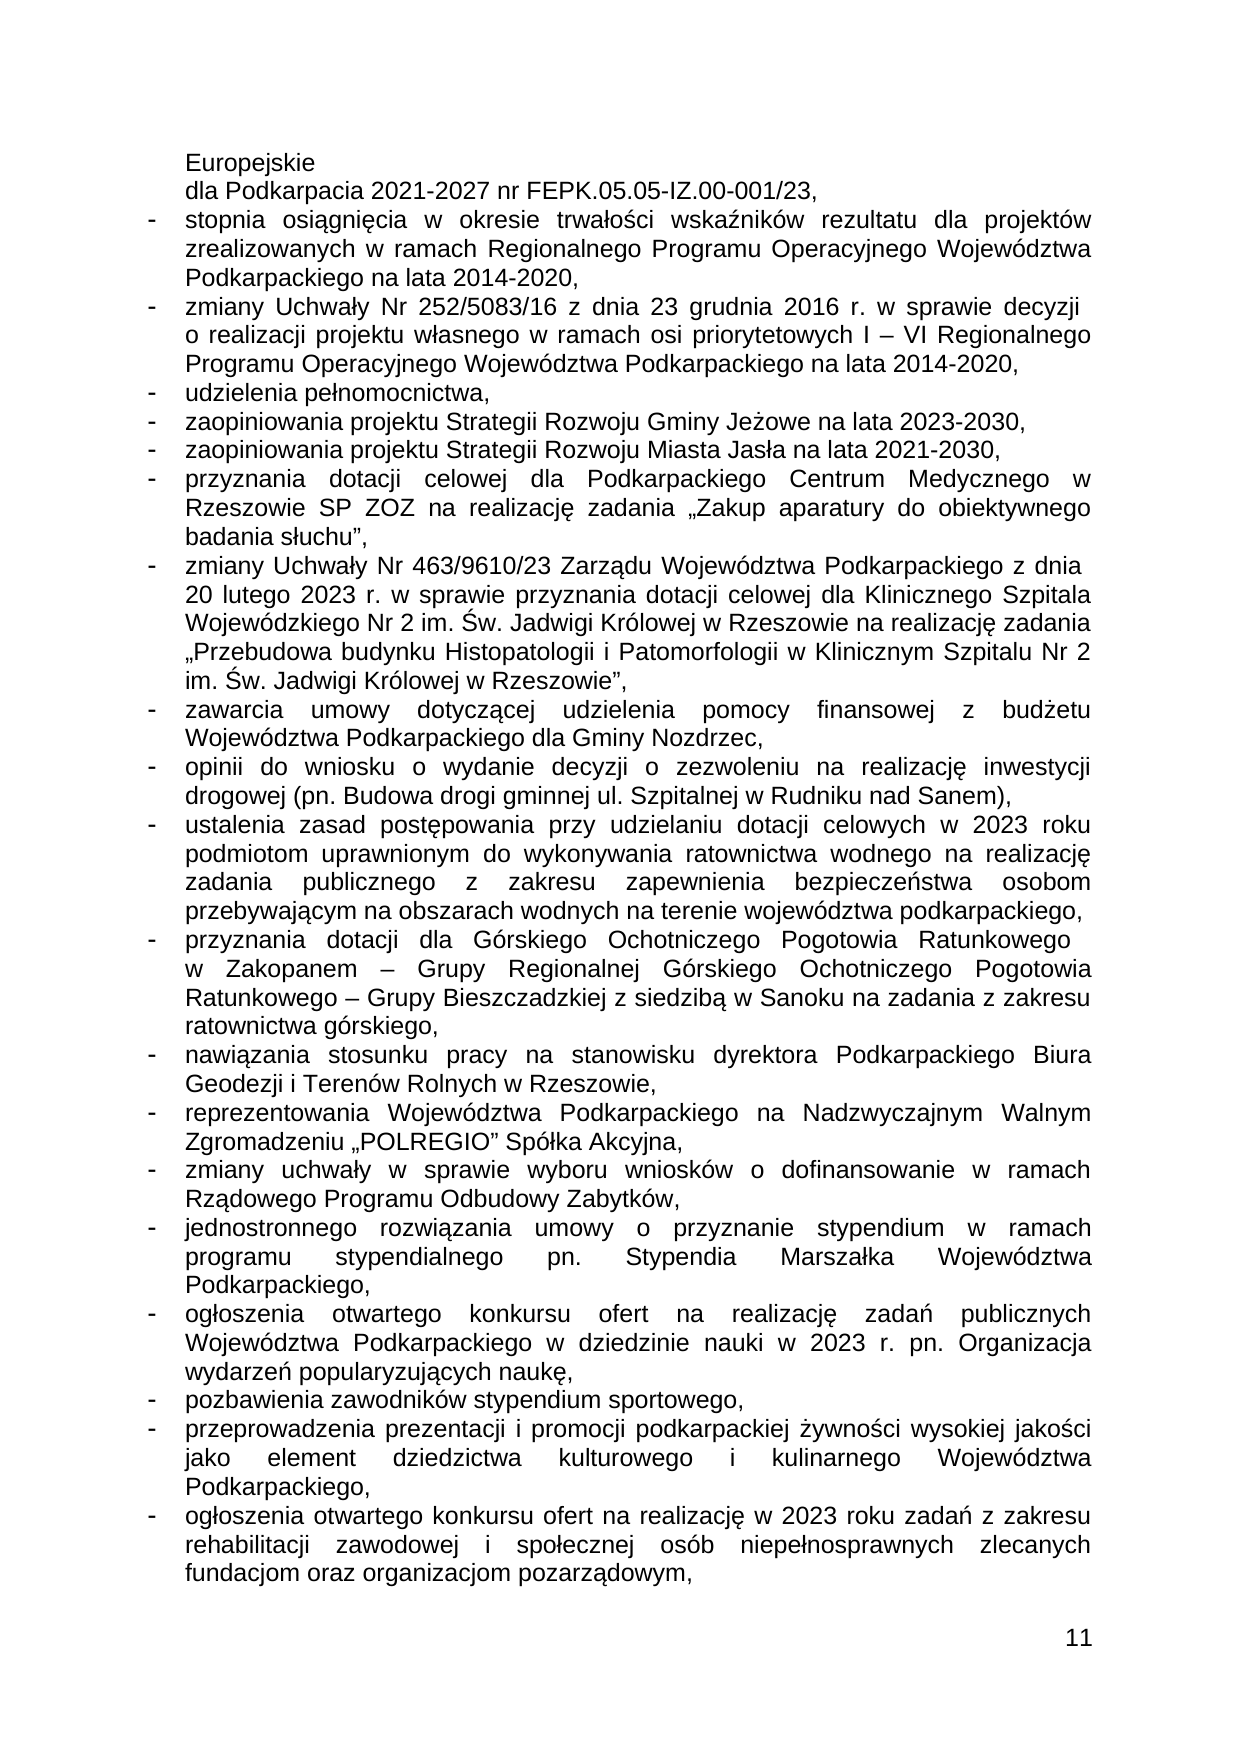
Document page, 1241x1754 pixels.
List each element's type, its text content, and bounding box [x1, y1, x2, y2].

list ogłoszenia otwartego konkursu ofert na realizację w 2023 roku zadań z zakresu rehabilitacji zawodowej i społecznej osób niepełnosprawnych zlecanych fundacjom oraz organizacjom pozarządowym, [148, 1501, 1093, 1587]
list przeprowadzenia prezentacji i promocji podkarpackiej żywności wysokiej jakości jako element dziedzictwa kulturowego i kulinarnego Województwa Podkarpackiego, [148, 1414, 1093, 1501]
list nawiązania stosunku pracy na stanowisku dyrektora Podkarpackiego Biura Geodezji i Terenów Rolnych w Rzeszowie, [148, 1040, 1093, 1098]
list zmiany uchwały w sprawie wyboru wniosków o dofinansowanie w ramach Rządowego Programu Odbudowy Zabytków, [148, 1155, 1093, 1213]
list stopnia osiągnięcia w okresie trwałości wskaźników rezultatu dla projektów zrealizowanych w ramach Regionalnego Programu Operacyjnego Województwa Podkarpackiego na lata 2014-2020, [148, 205, 1093, 291]
list zmiany Uchwały Nr 252/5083/16 z dnia 23 grudnia 2016 r. w sprawie decyzji o realizacji projektu własnego w ramach osi priorytetowych I – VI Regionalnego Programu Operacyjnego Województwa Podkarpackiego na lata 2014-2020, [148, 291, 1093, 378]
list ogłoszenia otwartego konkursu ofert na realizację zadań publicznych Województwa Podkarpackiego w dziedzinie nauki w 2023 r. pn. Organizacja wydarzeń popularyzujących naukę, [148, 1299, 1093, 1386]
list jednostronnego rozwiązania umowy o przyznanie stypendium w ramach programu stypendialnego pn. Stypendia Marszałka Województwa Podkarpackiego, [148, 1213, 1093, 1299]
list ustalenia zasad postępowania przy udzielaniu dotacji celowych w 2023 roku podmiotom uprawnionym do wykonywania ratownictwa wodnego na realizację zadania publicznego z zakresu zapewnienia bezpieczeństwa osobom przebywającym na obszarach wodnych na terenie województwa podkarpackiego, [148, 810, 1093, 925]
list pozbawienia zawodników stypendium sportowego, [148, 1386, 1093, 1414]
list przyznania dotacji dla Górskiego Ochotniczego Pogotowia Ratunkowego w Zakopanem – Grupy Regionalnej Górskiego Ochotniczego Pogotowia Ratunkowego – Grupy Bieszczadzkiej z siedzibą w Sanoku na zadania z zakresu ratownictwa górskiego, [148, 925, 1093, 1040]
list reprezentowania Województwa Podkarpackiego na Nadzwyczajnym Walnym Zgromadzeniu „POLREGIO” Spółka Akcyjna, [148, 1098, 1093, 1155]
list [148, 148, 1093, 205]
list zaopiniowania projektu Strategii Rozwoju Miasta Jasła na lata 2021-2030, [148, 436, 1093, 464]
list opinii do wniosku o wydanie decyzji o zezwoleniu na realizację inwestycji drogowej (pn. Budowa drogi gminnej ul. Szpitalnej w Rudniku nad Sanem), [148, 752, 1093, 810]
list zawarcia umowy dotyczącej udzielenia pomocy finansowej z budżetu Województwa Podkarpackiego dla Gminy Nozdrzec, [148, 694, 1093, 752]
list zaopiniowania projektu Strategii Rozwoju Gminy Jeżowe na lata 2023-2030, [148, 407, 1093, 436]
list udzielenia pełnomocnictwa, [148, 378, 1093, 407]
list zmiany Uchwały Nr 463/9610/23 Zarządu Województwa Podkarpackiego z dnia 20 lutego 2023 r. w sprawie przyznania dotacji celowej dla Klinicznego Szpitala Wojewódzkiego Nr 2 im. Św. Jadwigi Królowej w Rzeszowie na realizację zadania „Przebudowa budynku Histopatologii i Patomorfologii w Klinicznym Szpitalu Nr 2 im. Św. Jadwigi Królowej w Rzeszowie”, [148, 551, 1093, 694]
list przyznania dotacji celowej dla Podkarpackiego Centrum Medycznego w Rzeszowie SP ZOZ na realizację zadania „Zakup aparatury do obiektywnego badania słuchu”, [148, 464, 1093, 551]
